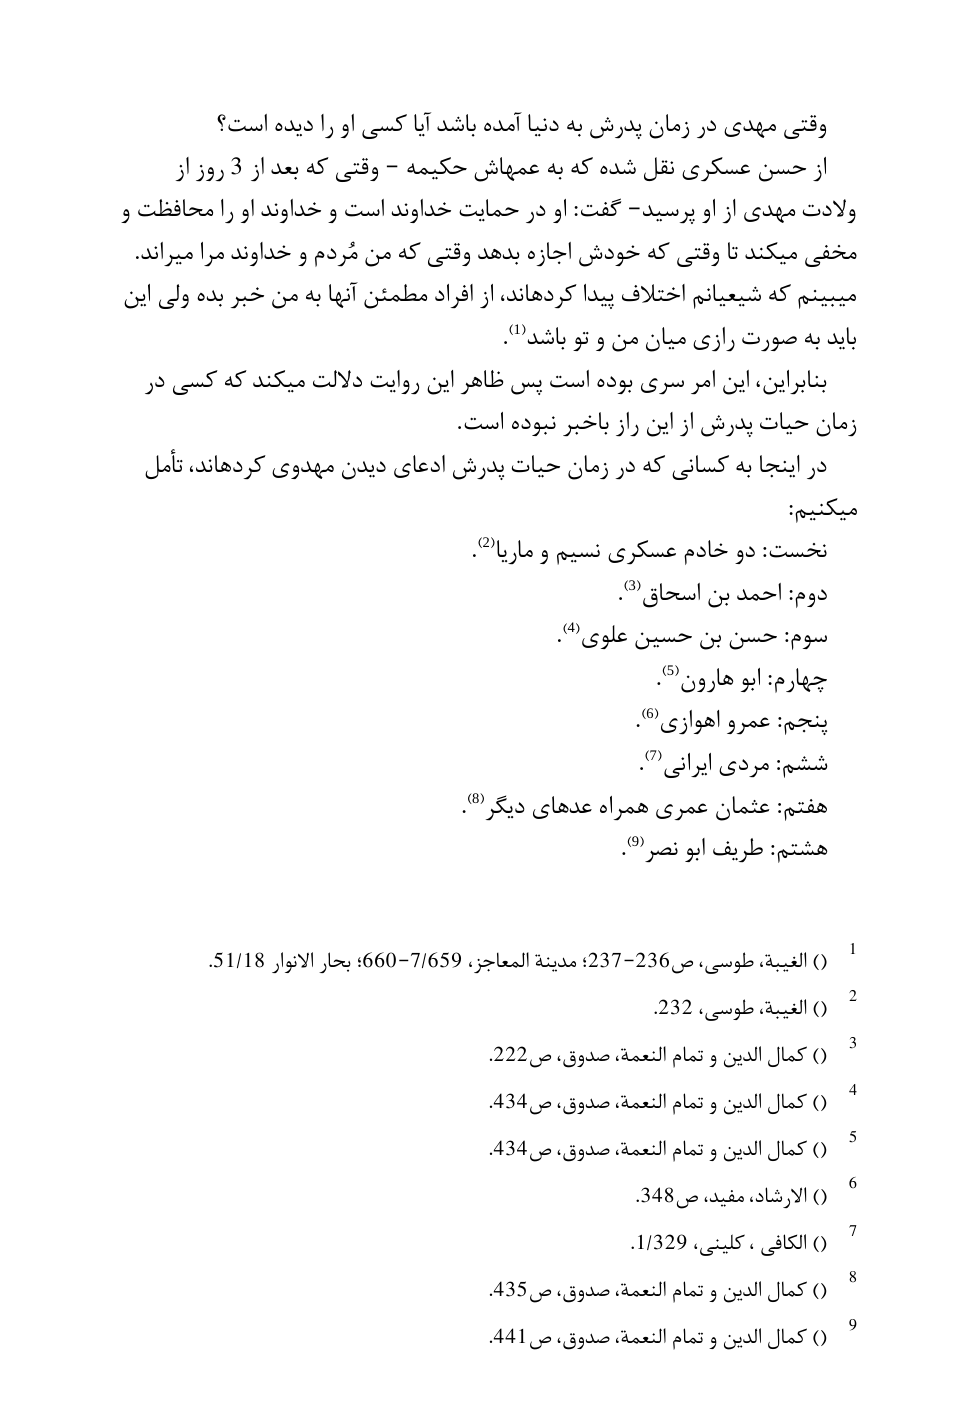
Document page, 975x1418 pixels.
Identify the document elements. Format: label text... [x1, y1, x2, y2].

text وقتی مهدی در زمان پدرش به دنیا آمده باشد آیا کسی او را دیده است؟ [118, 106, 857, 149]
text چهارم: ابو هارون(). [118, 660, 857, 703]
text سوم: حسن بن حسین علوی(). [118, 618, 857, 660]
text هشتم: طریف ابو نصر(). [118, 831, 857, 873]
text دوم: احمد بن اسحاق(). [118, 575, 857, 618]
text ششم: مردی ایرانی(). [118, 745, 857, 788]
text بنابراین، این امر سری بوده است پس ظاهر این روایت دلالت می‏کند که کسی در زمان حیات پدرش از این راز باخبر نبوده است. [118, 362, 857, 447]
text پنجم: عمرو اهوازی(). [118, 703, 857, 745]
text در اینجا به کسانی که در زمان حیات پدرش ادعای دیدن مهدوی کرده‏اند، تأمل می‏کنیم: [118, 447, 857, 532]
text نخست: دو خادم عسکری نسیم و ماریا(). [118, 532, 857, 575]
text از حسن عسکری نقل شده که به عمه‏اش حکیمه - وقتی که بعد از 3 روز از ولادت مهدی از او پرسید- گفت: او در حمایت خداوند است و خداوند او را محافظت و مخفی می‏کند تا وقتی که خودش اجازه بدهد وقتی که من مُردم و خداوند مرا میراند. می‏بینم که شیعیانم اختلاف پیدا کرده‏اند، از افراد مطمئن آنها به من خبر بده ولی این باید به صورت رازی میان من و تو باشد(). [118, 149, 857, 362]
text هفتم: عثمان عمری همراه عده‏ای دیگر(). [118, 788, 857, 831]
